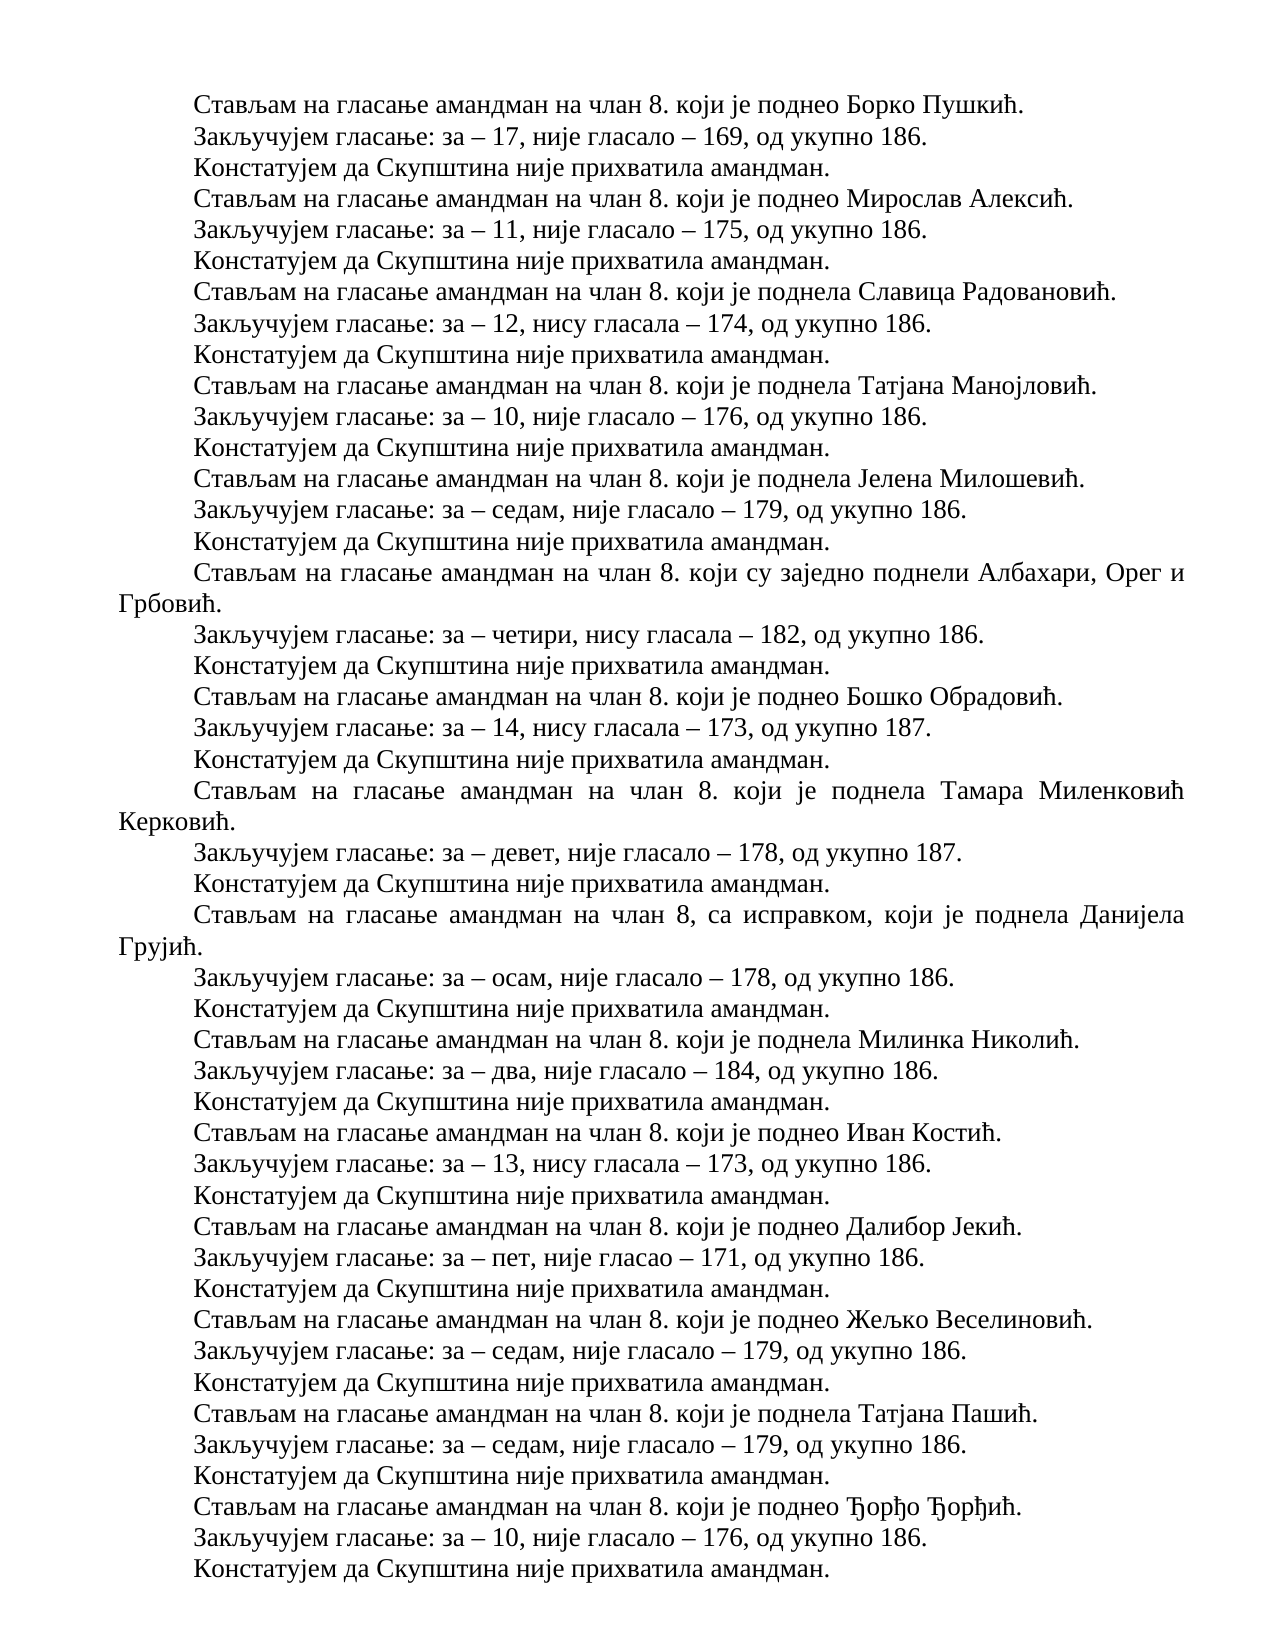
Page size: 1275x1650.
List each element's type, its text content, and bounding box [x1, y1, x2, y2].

text Стављам на гласање амандман на члан 8. који је поднео Мирослав Алексић. [118, 182, 1186, 213]
text Закључујем гласање: за – пет, није гласао – 171, од укупно 186. [118, 1241, 1186, 1272]
text Стављам на гласање амандман на члан 8. који је поднео Далибор Јекић. [118, 1210, 1186, 1241]
text Закључујем гласање: за – 13, нису гласала – 173, од укупно 186. [118, 1148, 1186, 1179]
text Закључујем гласање: за – 11, није гласало – 175, од укупно 186. [118, 213, 1186, 244]
text Закључујем гласање: за – 17, није гласало – 169, од укупно 186. [118, 120, 1186, 151]
text Констатујем да Скупштина није прихватила амандман. [118, 1272, 1186, 1303]
text Стављам на гласање амандман на члан 8. који је поднела Татјана Манојловић. [118, 369, 1186, 400]
text Стављам на гласање амандман на члан 8. који је поднела Татјана Пашић. [118, 1397, 1186, 1428]
text Констатујем да Скупштина није прихватила амандман. [118, 1085, 1186, 1116]
text Стављам на гласање амандман на члан 8. који је поднела Славица Радовановић. [118, 276, 1186, 307]
text Стављам на гласање амандман на члан 8. који је поднео Бошко Обрадовић. [118, 680, 1186, 712]
text Констатујем да Скупштина није прихватила амандман. [118, 867, 1186, 898]
text Закључујем гласање: за – седам, није гласало – 179, од укупно 186. [118, 1428, 1186, 1459]
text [118, 151, 1186, 182]
text Стављам на гласање амандман на члан 8. који је поднела Тамара Миленковић Керковић. [118, 774, 1186, 836]
text Закључујем гласање: за – седам, није гласало – 179, од укупно 186. [118, 1334, 1186, 1366]
text Закључујем гласање: за – 12, нису гласала – 174, од укупно 186. [118, 307, 1186, 338]
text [118, 1459, 1186, 1490]
text Стављам на гласање амандман на члан 8. који је поднео Жељко Веселиновић. [118, 1303, 1186, 1334]
text Констатујем да Скупштина није прихватила амандман. [118, 1366, 1186, 1397]
text Стављам на гласање амандман на члан 8. који је поднео Борко Пушкић. [118, 89, 1186, 120]
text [118, 1552, 1186, 1584]
text Закључујем гласање: за – девет, није гласало – 178, од укупно 187. [118, 836, 1186, 867]
text Констатујем да Скупштина није прихватила амандман. [118, 244, 1186, 276]
text Стављам на гласање амандман на члан 8, са исправком, који је поднела Данијела Грујић. [118, 898, 1186, 961]
text Констатујем да Скупштина није прихватила амандман. [118, 1179, 1186, 1210]
text Констатујем да Скупштина није прихватила амандман. [118, 992, 1186, 1023]
text Закључујем гласање: за – седам, није гласало – 179, од укупно 186. [118, 493, 1186, 525]
text Закључујем гласање: за – осам, није гласало – 178, од укупно 186. [118, 961, 1186, 992]
text Стављам на гласање амандман на члан 8. који су заједно поднели Албахари, Орег и Грбовић. [118, 556, 1186, 618]
text Констатујем да Скупштина није прихватила амандман. [118, 338, 1186, 369]
text Стављам на гласање амандман на члан 8. који је поднела Јелена Милошевић. [118, 462, 1186, 493]
text Закључујем гласање: за – 14, нису гласала – 173, од укупно 187. [118, 712, 1186, 743]
text Констатујем да Скупштина није прихватила амандман. [118, 431, 1186, 462]
text Закључујем гласање: за – 10, није гласало – 176, од укупно 186. [118, 400, 1186, 431]
text Констатујем да Скупштина није прихватила амандман. [118, 649, 1186, 680]
text Стављам на гласање амандман на члан 8. који је поднео Иван Костић. [118, 1116, 1186, 1148]
text Стављам на гласање амандман на члан 8. који је поднео Ђорђо Ђорђић. [118, 1490, 1186, 1521]
text Стављам на гласање амандман на члан 8. који је поднела Милинка Николић. [118, 1023, 1186, 1054]
text Закључујем гласање: за – четири, нису гласала – 182, од укупно 186. [118, 618, 1186, 649]
text Закључујем гласање: за – два, није гласало – 184, од укупно 186. [118, 1054, 1186, 1085]
text Закључујем гласање: за – 10, није гласало – 176, од укупно 186. [118, 1521, 1186, 1552]
text Констатујем да Скупштина није прихватила амандман. [118, 743, 1186, 774]
text Констатујем да Скупштина није прихватила амандман. [118, 525, 1186, 556]
